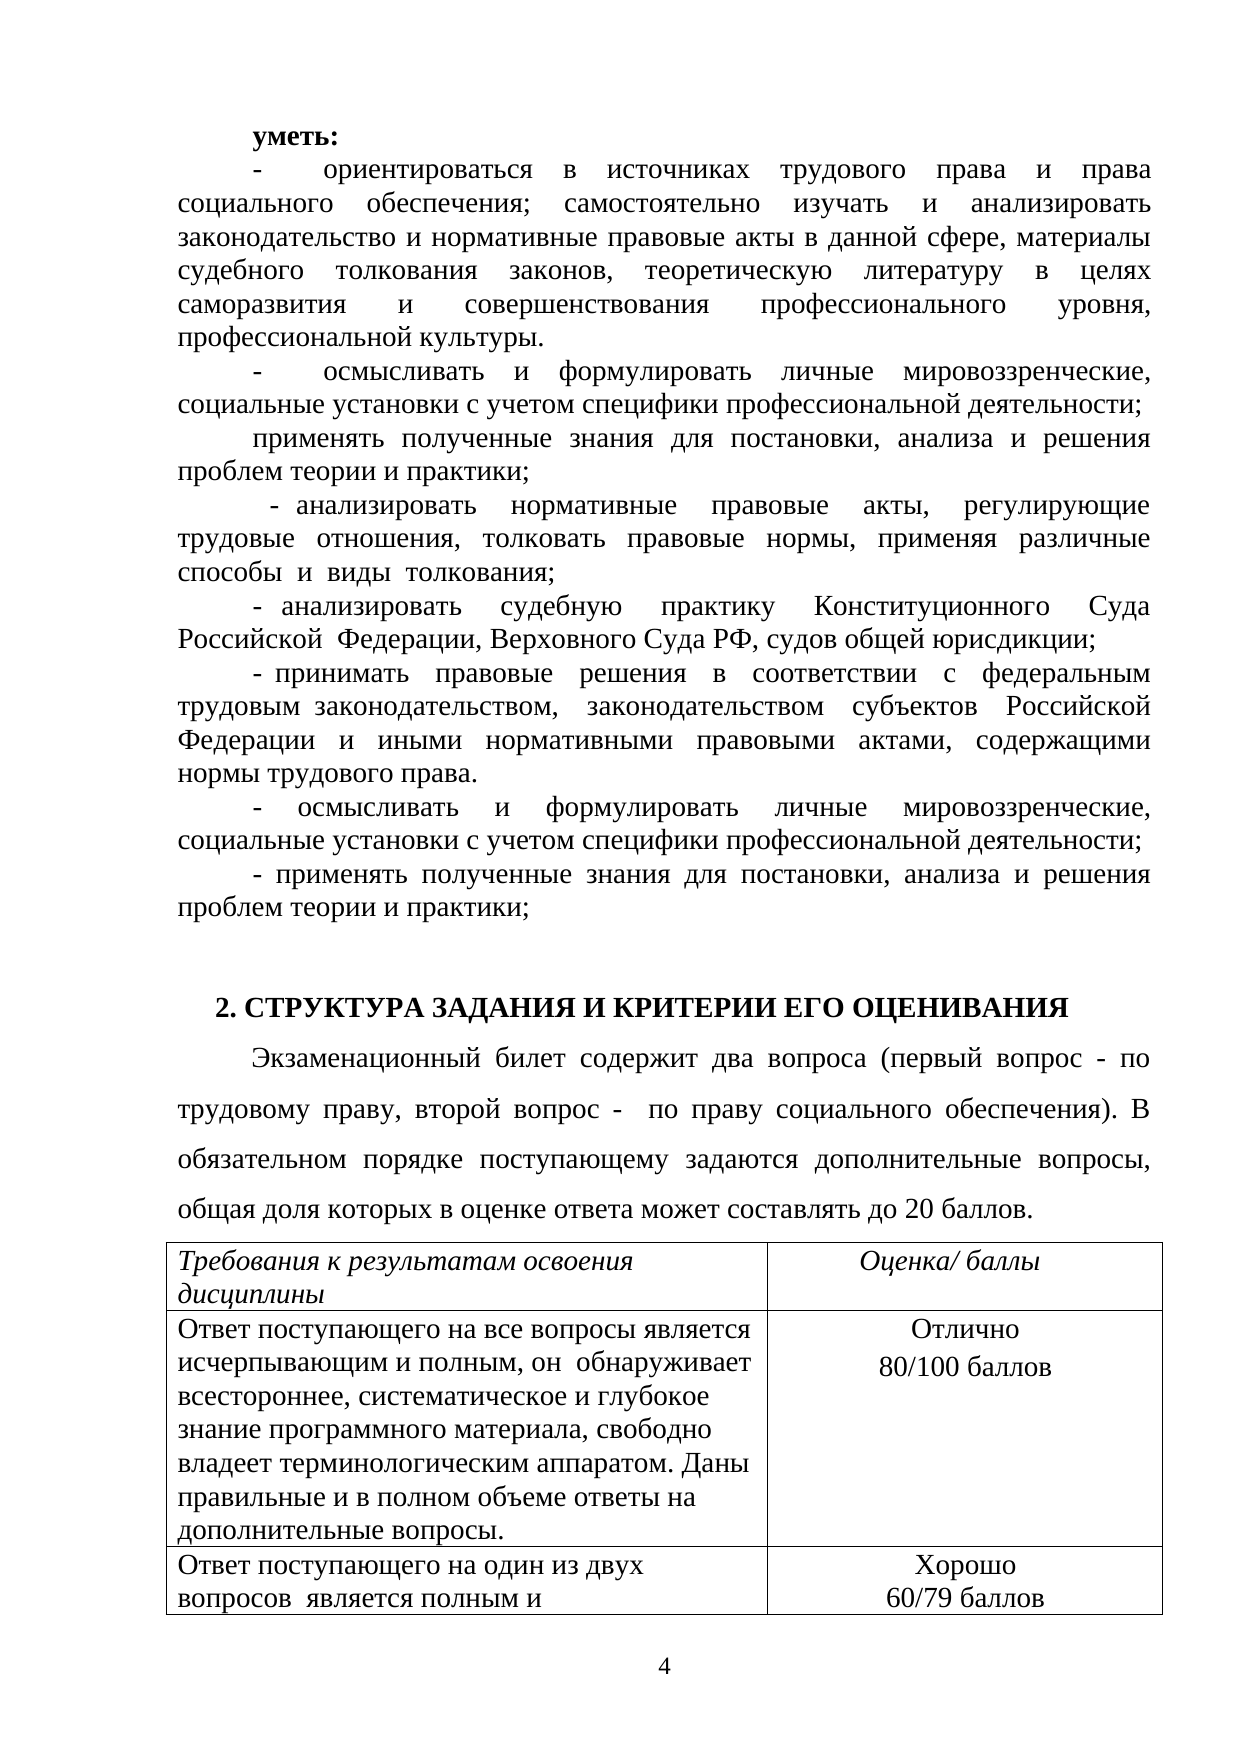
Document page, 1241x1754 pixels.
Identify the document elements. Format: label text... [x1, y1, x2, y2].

table_cell Отлично 80/100 баллов [768, 1311, 1162, 1546]
table_header Оценка/ баллы [768, 1243, 1162, 1310]
text - анализировать нормативные правовые акты, регулирующие трудовые отношения, толковать правовые нормы, применяя различные способы и виды толкования; [177, 487, 1152, 588]
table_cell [167, 1547, 767, 1614]
table_header Требования к результатам освоения дисциплины [167, 1243, 767, 1310]
text - осмысливать и формулировать личные мировоззренческие, социальные установки с учетом специфики профессиональной деятельности; [177, 789, 1152, 856]
list ориентироваться в источниках трудового права и права социального обеспечения; самостоятельно изучать и анализировать законодательство и нормативные правовые акты в данной сфере, материалы судебного толкования законов, теоретическую литературу в целях саморазвития и совершенствования профессионального уровня, профессиональной культуры. [177, 152, 1152, 353]
text Экзаменационный билет содержит два вопроса (первый вопрос - по трудовому праву, второй вопрос - по праву социального обеспечения). В обязательном порядке поступающему задаются дополнительные вопросы, общая доля которых в оценке ответа может составлять до 20 баллов. [177, 1041, 1152, 1225]
text уметь: [177, 118, 1152, 152]
text применять полученные знания для постановки, анализа и решения проблем теории и практики; [177, 420, 1152, 487]
table_cell Хорошо 60/79 баллов [768, 1547, 1162, 1614]
text 2. СТРУКТУРА ЗАДАНИЯ И КРИТЕРИИ ЕГО ОЦЕНИВАНИЯ [215, 990, 1152, 1024]
text - применять полученные знания для постановки, анализа и решения проблем теории и практики; [177, 856, 1152, 923]
text - анализировать судебную практику Конституционного Суда Российской Федерации, Верховного Суда РФ, судов общей юрисдикции; [177, 588, 1152, 655]
text - принимать правовые решения в соответствии с федеральным трудовым законодательством, законодательством субъектов Российской Федерации и иными нормативными правовыми актами, содержащими нормы трудового права. [177, 655, 1152, 789]
list осмысливать и формулировать личные мировоззренческие, социальные установки с учетом специфики профессиональной деятельности; [177, 353, 1152, 420]
table_cell Ответ поступающего на все вопросы является исчерпывающим и полным, он обнаруживает всестороннее, систематическое и глубокое знание программного материала, свободно владеет терминологическим аппаратом. Даны правильные и в полном объеме ответы на дополнительные вопросы. [167, 1311, 767, 1546]
